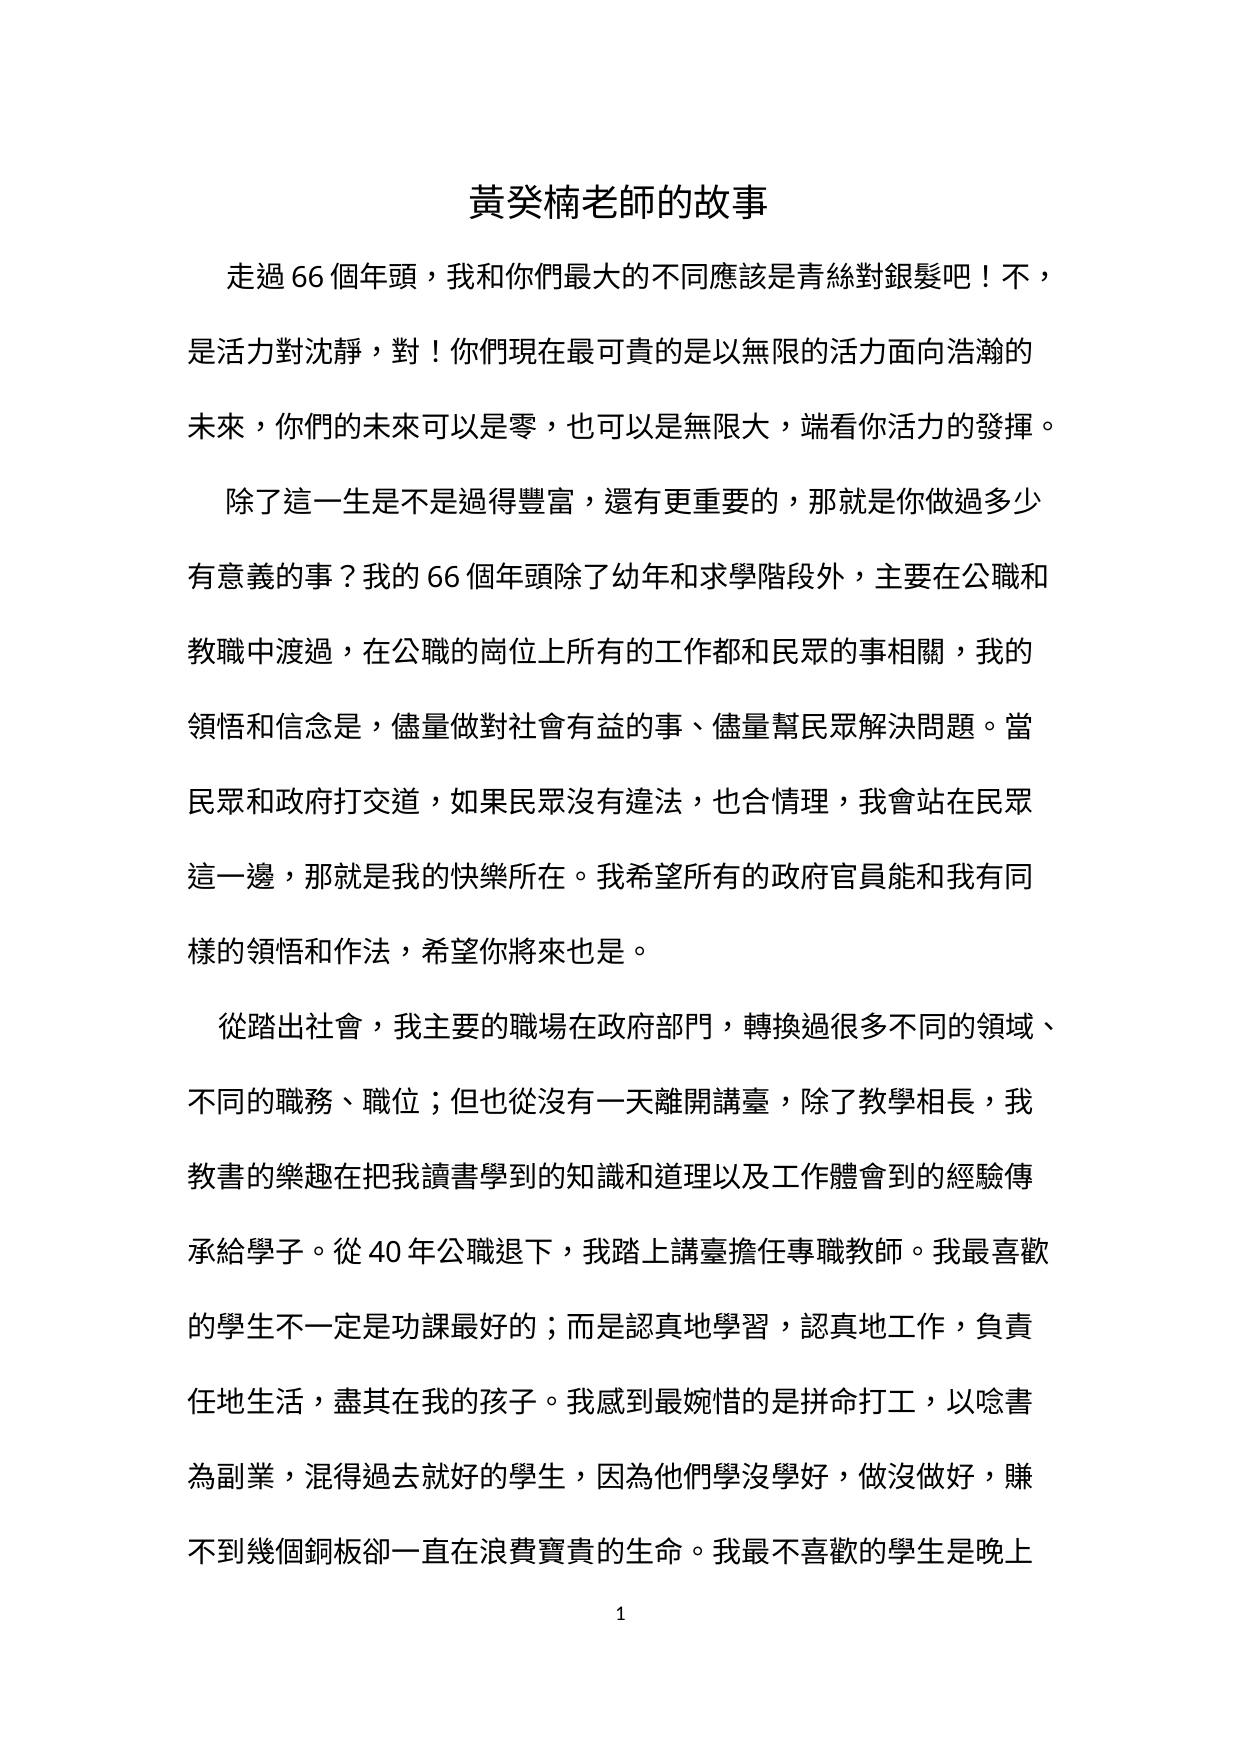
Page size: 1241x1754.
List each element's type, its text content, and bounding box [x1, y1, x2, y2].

text 黃癸楠老師的故事 [187, 162, 1053, 237]
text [187, 987, 1053, 1587]
text 走過66個年頭，我和你們最大的不同應該是青絲對銀髮吧！不，是活力對沈靜，對！你們現在最可貴的是以無限的活力面向浩瀚的未來，你們的未來可以是零，也可以是無限大，端看你活力的發揮。 [187, 237, 1053, 462]
text 除了這一生是不是過得豐富，還有更重要的，那就是你做過多少有意義的事？我的66個年頭除了幼年和求學階段外，主要在公職和教職中渡過，在公職的崗位上所有的工作都和民眾的事相關，我的領悟和信念是，儘量做對社會有益的事、儘量幫民眾解決問題。當民眾和政府打交道，如果民眾沒有違法，也合情理，我會站在民眾這一邊，那就是我的快樂所在。我希望所有的政府官員能和我有同樣的領悟和作法，希望你將來也是。 [187, 462, 1053, 987]
